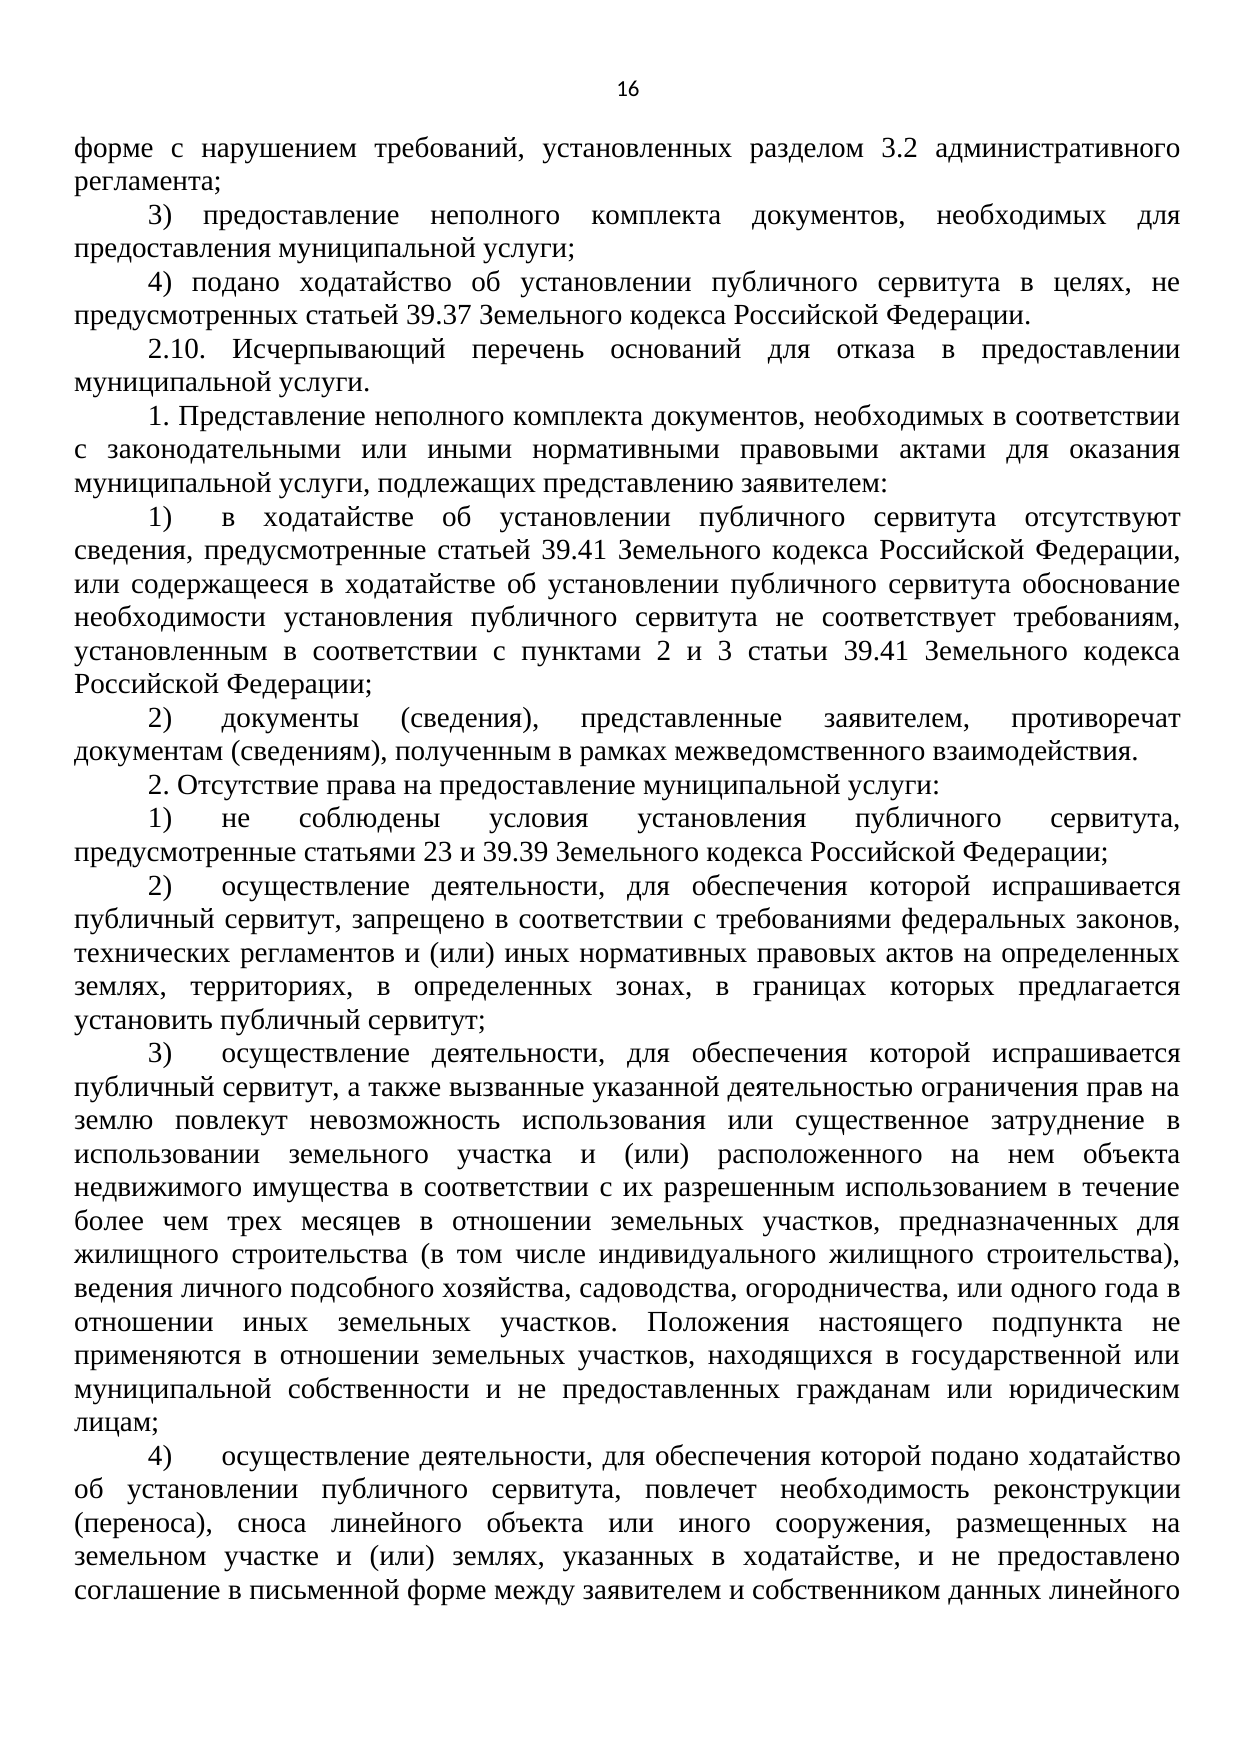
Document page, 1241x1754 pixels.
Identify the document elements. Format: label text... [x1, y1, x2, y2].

text 3) предоставление неполного комплекта документов, необходимых для предоставления муниципальной услуги; [74, 197, 1181, 264]
text 4) подано ходатайство об установлении публичного сервитута в целях, не предусмотренных статьей 39.37 Земельного кодекса Российской Федерации. [74, 264, 1181, 331]
text 2) осуществление деятельности, для обеспечения которой испрашивается публичный сервитут, запрещено в соответствии с требованиями федеральных законов, технических регламентов и (или) иных нормативных правовых актов на определенных землях, территориях, в определенных зонах, в границах которых предлагается установить публичный сервитут; [74, 868, 1181, 1035]
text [74, 1438, 1181, 1606]
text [74, 130, 1181, 197]
text 2.10. Исчерпывающий перечень оснований для отказа в предоставлении муниципальной услуги. [74, 331, 1181, 398]
text 1. Представление неполного комплекта документов, необходимых в соответствии с законодательными или иными нормативными правовыми актами для оказания муниципальной услуги, подлежащих представлению заявителем: [74, 398, 1181, 499]
text 3) осуществление деятельности, для обеспечения которой испрашивается публичный сервитут, а также вызванные указанной деятельностью ограничения прав на землю повлекут невозможность использования или существенное затруднение в использовании земельного участка и (или) расположенного на нем объекта недвижимого имущества в соответствии с их разрешенным использованием в течение более чем трех месяцев в отношении земельных участков, предназначенных для жилищного строительства (в том числе индивидуального жилищного строительства), ведения личного подсобного хозяйства, садоводства, огородничества, или одного года в отношении иных земельных участков. Положения настоящего подпункта не применяются в отношении земельных участков, находящихся в государственной или муниципальной собственности и не предоставленных гражданам или юридическим лицам; [74, 1035, 1181, 1438]
text 2. Отсутствие права на предоставление муниципальной услуги: [74, 767, 1181, 801]
text 2) документы (сведения), представленные заявителем, противоречат документам (сведениям), полученным в рамках межведомственного взаимодействия. [74, 700, 1181, 767]
text 1) не соблюдены условия установления публичного сервитута, предусмотренные статьями 23 и 39.39 Земельного кодекса Российской Федерации; [74, 801, 1181, 868]
text 1) в ходатайстве об установлении публичного сервитута отсутствуют сведения, предусмотренные статьей 39.41 Земельного кодекса Российской Федерации, или содержащееся в ходатайстве об установлении публичного сервитута обоснование необходимости установления публичного сервитута не соответствует требованиям, установленным в соответствии с пунктами 2 и 3 статьи 39.41 Земельного кодекса Российской Федерации; [74, 499, 1181, 700]
